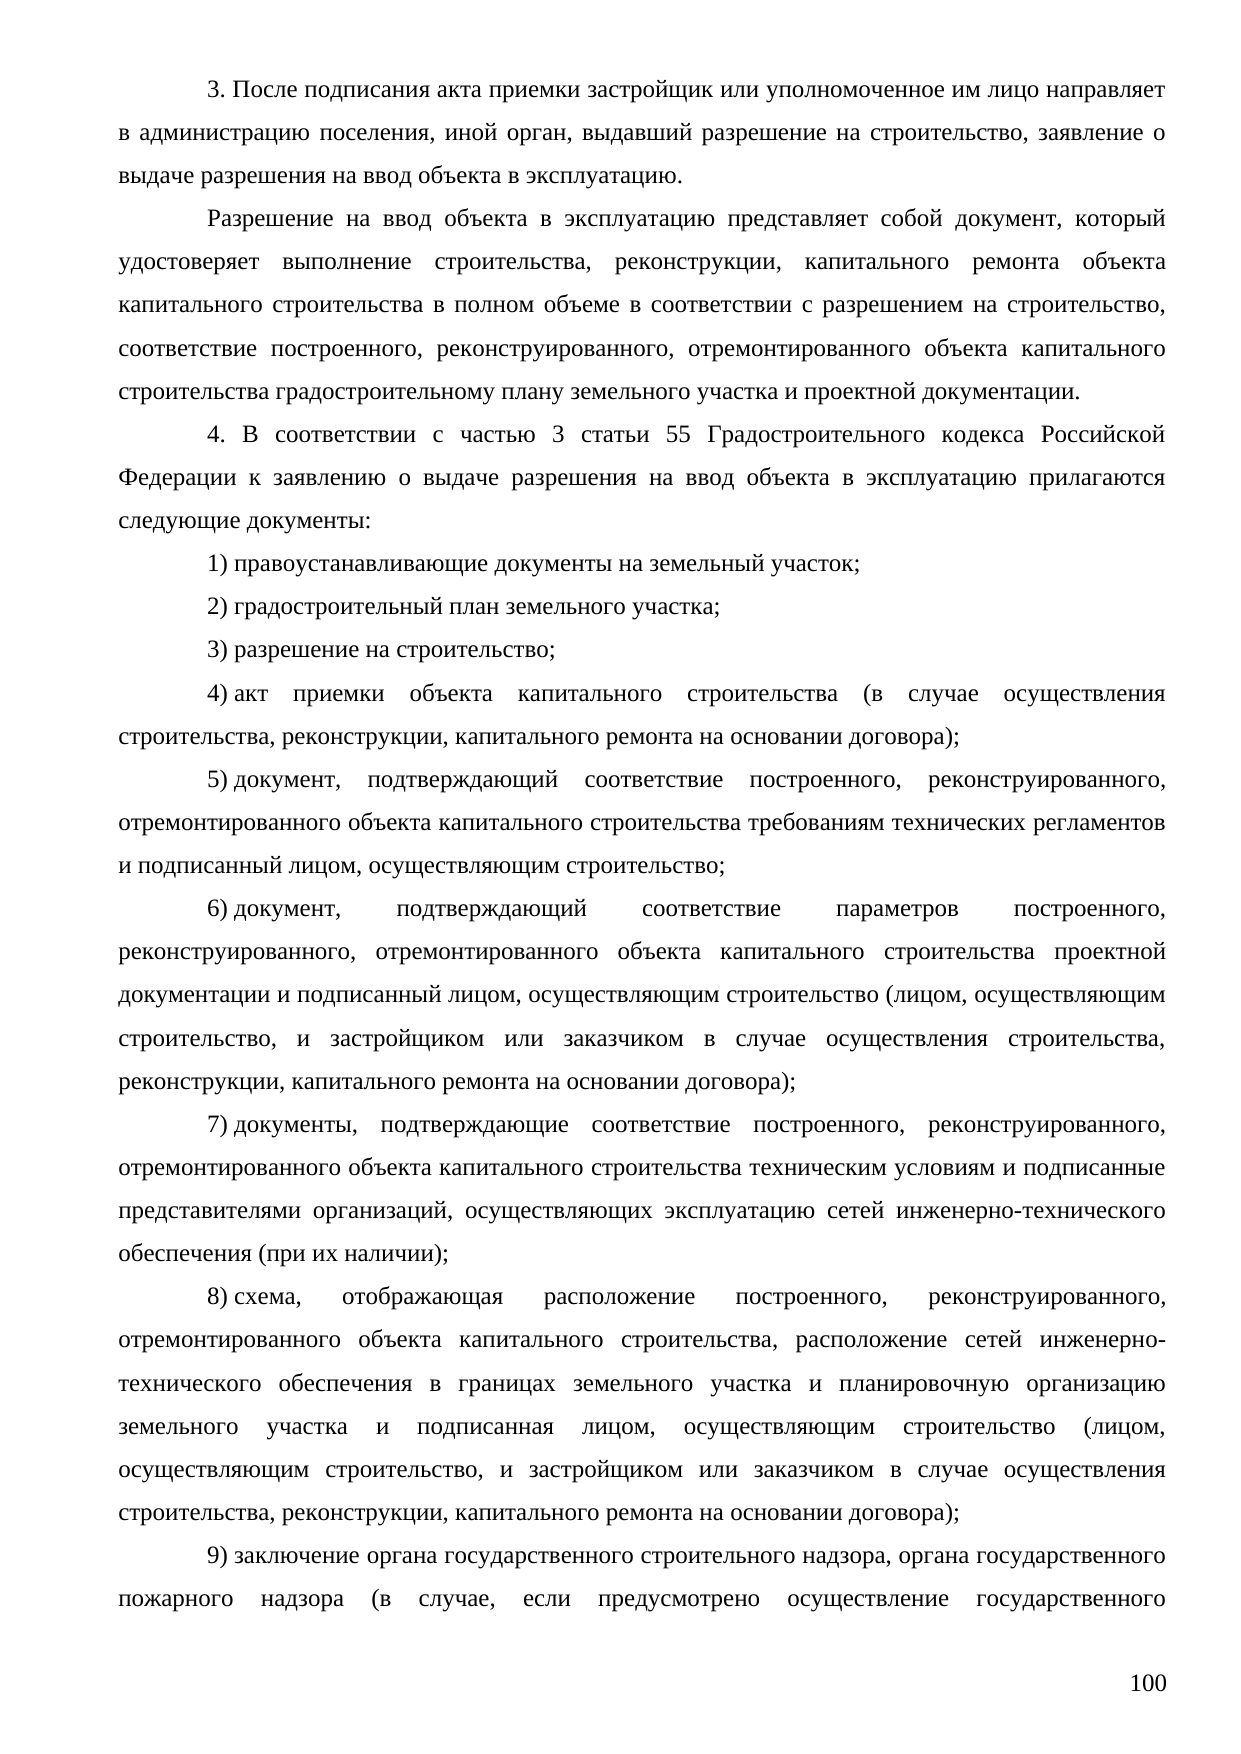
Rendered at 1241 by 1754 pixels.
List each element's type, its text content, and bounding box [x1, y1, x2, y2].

text 7) документы, подтверждающие соответствие построенного, реконструированного, отремонтированного объекта капитального строительства техническим условиям и подписанные представителями организаций, осуществляющих эксплуатацию сетей инженерно-технического обеспечения (при их наличии); [118, 1109, 1167, 1267]
text 4) акт приемки объекта капитального строительства (в случае осуществления строительства, реконструкции, капитального ремонта на основании договора); [118, 678, 1167, 749]
text 5) документ, подтверждающий соответствие построенного, реконструированного, отремонтированного объекта капитального строительства требованиям технических регламентов и подписанный лицом, осуществляющим строительство; [118, 764, 1167, 879]
text 3) разрешение на строительство; [118, 634, 1167, 663]
text 6) документ, подтверждающий соответствие параметров построенного, реконструированного, отремонтированного объекта капитального строительства проектной документации и подписанный лицом, осуществляющим строительство (лицом, осуществляющим строительство, и застройщиком или заказчиком в случае осуществления строительства, реконструкции, капитального ремонта на основании договора); [118, 893, 1167, 1094]
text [118, 1540, 1167, 1612]
text 1) правоустанавливающие документы на земельный участок; [118, 548, 1167, 577]
text 3. После подписания акта приемки застройщик или уполномоченное им лицо направляет в администрацию поселения, иной орган, выдавший разрешение на строительство, заявление о выдаче разрешения на ввод объекта в эксплуатацию. [118, 74, 1167, 189]
text Разрешение на ввод объекта в эксплуатацию представляет собой документ, который удостоверяет выполнение строительства, реконструкции, капитального ремонта объекта капитального строительства в полном объеме в соответствии с разрешением на строительство, соответствие построенного, реконструированного, отремонтированного объекта капитального строительства градостроительному плану земельного участка и проектной документации. [118, 203, 1167, 404]
text 2) градостроительный план земельного участка; [118, 591, 1167, 620]
text 8) схема, отображающая расположение построенного, реконструированного, отремонтированного объекта капитального строительства, расположение сетей инженерно-технического обеспечения в границах земельного участка и планировочную организацию земельного участка и подписанная лицом, осуществляющим строительство (лицом, осуществляющим строительство, и застройщиком или заказчиком в случае осуществления строительства, реконструкции, капитального ремонта на основании договора); [118, 1281, 1167, 1526]
text 4. В соответствии с частью 3 статьи 55 Градостроительного кодекса Российской Федерации к заявлению о выдаче разрешения на ввод объекта в эксплуатацию прилагаются следующие документы: [118, 419, 1167, 534]
